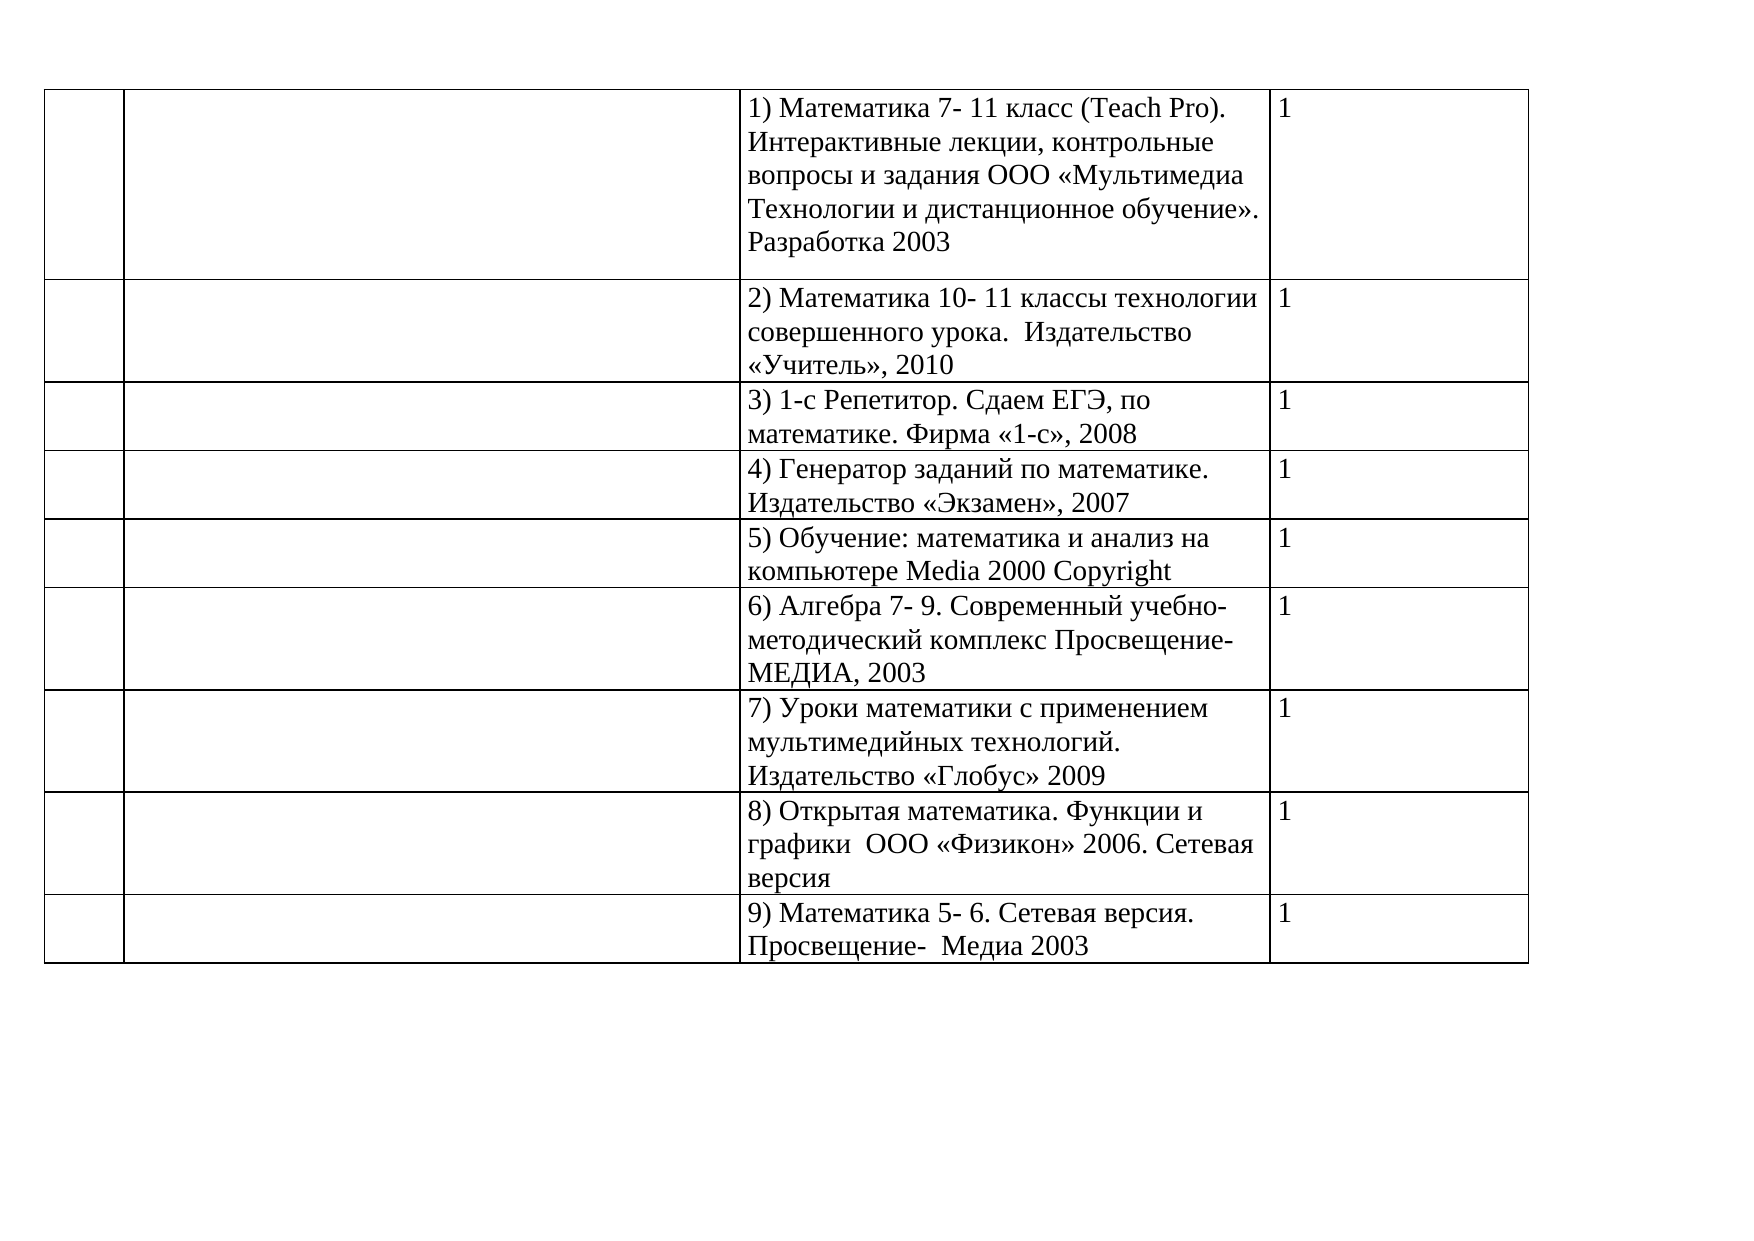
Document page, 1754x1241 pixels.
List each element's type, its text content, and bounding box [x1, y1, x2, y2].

table_cell 1 [1271, 691, 1528, 791]
table_cell 3) 1-с Репетитор. Сдаем ЕГЭ, по математике. Фирма «1-с», 2008 [741, 383, 1269, 449]
table_cell 1 [1271, 520, 1528, 587]
table_cell 9) Математика 5- 6. Сетевая версия. Просвещение- Медиа 2003 [741, 895, 1269, 962]
table_cell [45, 520, 123, 587]
table_cell 1 [1271, 383, 1528, 449]
table_cell 1 [1271, 793, 1528, 893]
table_cell [125, 520, 739, 587]
table_cell [45, 895, 123, 962]
table_cell 2) Математика 10- 11 классы технологии совершенного урока. Издательство «Учитель», 2010 [741, 280, 1269, 381]
table_cell 1 [1271, 90, 1528, 279]
table_cell [125, 451, 739, 518]
table_cell 7) Уроки математики с применением мультимедийных технологий. Издательство «Глобус» 2009 [741, 691, 1269, 791]
table_cell 1 [1271, 451, 1528, 518]
table_cell [125, 90, 739, 279]
table_cell 4) Генератор заданий по математике. Издательство «Экзамен», 2007 [741, 451, 1269, 518]
table_cell 5) Обучение: математика и анализ на компьютере Media 2000 Copyright [741, 520, 1269, 587]
table_cell [45, 280, 123, 381]
table_cell [45, 588, 123, 689]
table_cell 1 [1271, 895, 1528, 962]
table_cell 1 [1271, 280, 1528, 381]
table_cell [125, 895, 739, 962]
table_cell 6) Алгебра 7- 9. Современный учебно- методический комплекс Просвещение- МЕДИА, 2003 [741, 588, 1269, 689]
table_cell 1) Математика 7- 11 класс (Teach Pro). Интерактивные лекции, контрольные вопросы и задания ООО «Мультимедиа Технологии и дистанционное обучение». Разработка 2003 [741, 90, 1269, 279]
table_cell [125, 588, 739, 689]
table_cell [125, 691, 739, 791]
table_cell 8) Открытая математика. Функции и графики ООО «Физикон» 2006. Сетевая версия [741, 793, 1269, 893]
table_cell [45, 451, 123, 518]
table_cell [125, 793, 739, 893]
table_cell [45, 691, 123, 791]
table_cell [125, 280, 739, 381]
table_cell [125, 383, 739, 449]
table_cell [45, 90, 123, 279]
table_cell [45, 383, 123, 449]
table_cell 1 [1271, 588, 1528, 689]
table_cell [45, 793, 123, 893]
